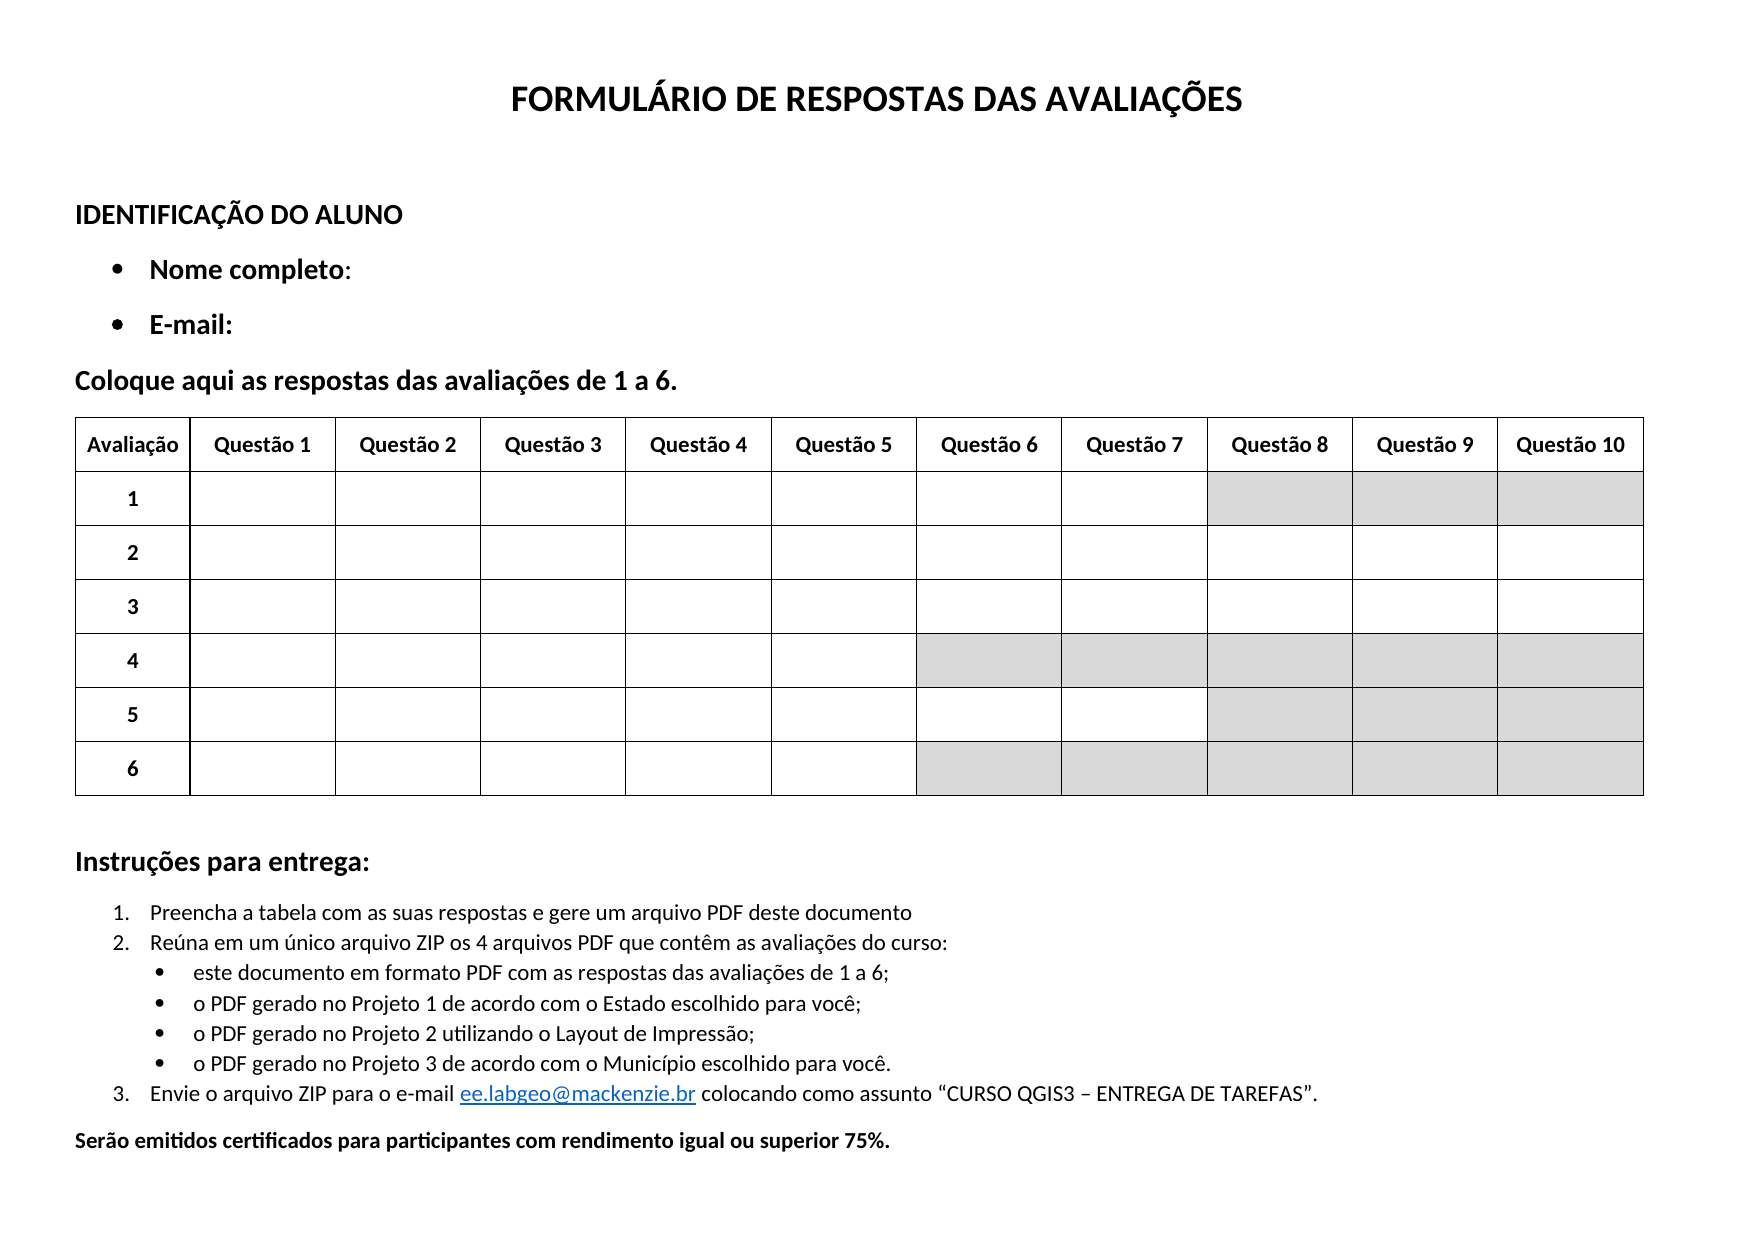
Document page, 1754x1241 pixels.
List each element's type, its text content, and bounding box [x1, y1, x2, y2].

table_header Avaliação [76, 418, 189, 471]
table_cell [191, 526, 335, 579]
table_cell [1498, 472, 1643, 525]
table_cell [1208, 526, 1352, 579]
table_cell [772, 580, 916, 633]
text Coloque aqui as respostas das avaliações de 1 a 6. [75, 362, 1679, 397]
table_cell [1062, 580, 1207, 633]
table_cell [336, 742, 480, 795]
table_cell [1208, 634, 1352, 687]
table_cell [626, 634, 771, 687]
table_cell [917, 472, 1061, 525]
table_cell [191, 472, 335, 525]
table_cell [336, 634, 480, 687]
table_header Questão 2 [336, 418, 480, 471]
table_header Questão 1 [191, 418, 335, 471]
text FORMULÁRIO DE RESPOSTAS DAS AVALIAÇÕES [75, 75, 1679, 121]
table_cell [772, 688, 916, 741]
table_cell [1062, 688, 1207, 741]
table_cell [1062, 742, 1207, 795]
table_cell 2 [76, 526, 189, 579]
table_cell [917, 634, 1061, 687]
table_cell [917, 688, 1061, 741]
table_header Questão 7 [1062, 418, 1207, 471]
table_cell [1498, 688, 1643, 741]
table_cell [772, 742, 916, 795]
table_cell [1208, 472, 1352, 525]
table_cell [481, 742, 625, 795]
table_cell [626, 472, 771, 525]
table_cell [1353, 472, 1497, 525]
table_cell [1208, 580, 1352, 633]
list o PDF gerado no Projeto 1 de acordo com o Estado escolhido para você; [156, 989, 1679, 1017]
table_header Questão 10 [1498, 418, 1643, 471]
table_cell [1353, 742, 1497, 795]
table_header Questão 6 [917, 418, 1061, 471]
table_cell [917, 526, 1061, 579]
table_cell [1353, 526, 1497, 579]
table_cell [917, 742, 1061, 795]
table_cell [191, 580, 335, 633]
table_cell [191, 688, 335, 741]
list Preencha a tabela com as suas respostas e gere um arquivo PDF deste documento [112, 898, 1679, 926]
table_cell [481, 688, 625, 741]
table_cell 3 [76, 580, 189, 633]
table_cell [1498, 634, 1643, 687]
table_cell 6 [76, 742, 189, 795]
table_cell [481, 526, 625, 579]
table_cell [1498, 580, 1643, 633]
table_cell [1208, 688, 1352, 741]
text Serão emitidos certificados para participantes com rendimento igual ou superior 75%. [75, 1126, 1679, 1154]
table_cell [1062, 634, 1207, 687]
table_cell 4 [76, 634, 189, 687]
table_cell [1498, 742, 1643, 795]
table_header Questão 8 [1208, 418, 1352, 471]
table_header Questão 4 [626, 418, 771, 471]
table_cell [191, 742, 335, 795]
text Instruções para entrega: [75, 843, 1679, 879]
table_header Questão 3 [481, 418, 625, 471]
table_cell [336, 688, 480, 741]
table_cell [626, 688, 771, 741]
table_cell [626, 526, 771, 579]
table_cell [772, 472, 916, 525]
table_cell [626, 580, 771, 633]
table_cell [626, 742, 771, 795]
list E-mail: [112, 306, 1679, 342]
list Reúna em um único arquivo ZIP os 4 arquivos PDF que contêm as avaliações do curso: [112, 928, 1679, 956]
table_cell [481, 472, 625, 525]
table_cell [1208, 742, 1352, 795]
list Nome completo: [112, 251, 1679, 287]
table_cell [481, 580, 625, 633]
table_cell [336, 580, 480, 633]
table_header Questão 9 [1353, 418, 1497, 471]
table_cell [1498, 526, 1643, 579]
list Envie o arquivo ZIP para o e-mail ee.labgeo@mackenzie.br colocando como assunto “CURSO QGIS3 – ENTREGA DE TAREFAS”. [112, 1079, 1679, 1107]
table_cell [1353, 580, 1497, 633]
table_cell [1062, 472, 1207, 525]
table_cell [1353, 634, 1497, 687]
table_cell [336, 472, 480, 525]
list o PDF gerado no Projeto 2 utilizando o Layout de Impressão; [156, 1019, 1679, 1047]
table_cell [917, 580, 1061, 633]
table_cell [772, 526, 916, 579]
list o PDF gerado no Projeto 3 de acordo com o Município escolhido para você. [156, 1049, 1679, 1077]
table_cell [481, 634, 625, 687]
table_cell 5 [76, 688, 189, 741]
table_cell [1062, 526, 1207, 579]
table_header Questão 5 [772, 418, 916, 471]
table_cell 1 [76, 472, 189, 525]
table_cell [1353, 688, 1497, 741]
list este documento em formato PDF com as respostas das avaliações de 1 a 6; [156, 958, 1679, 987]
table_cell [336, 526, 480, 579]
text IDENTIFICAÇÃO DO ALUNO [75, 196, 1679, 232]
table_cell [191, 634, 335, 687]
table_cell [772, 634, 916, 687]
